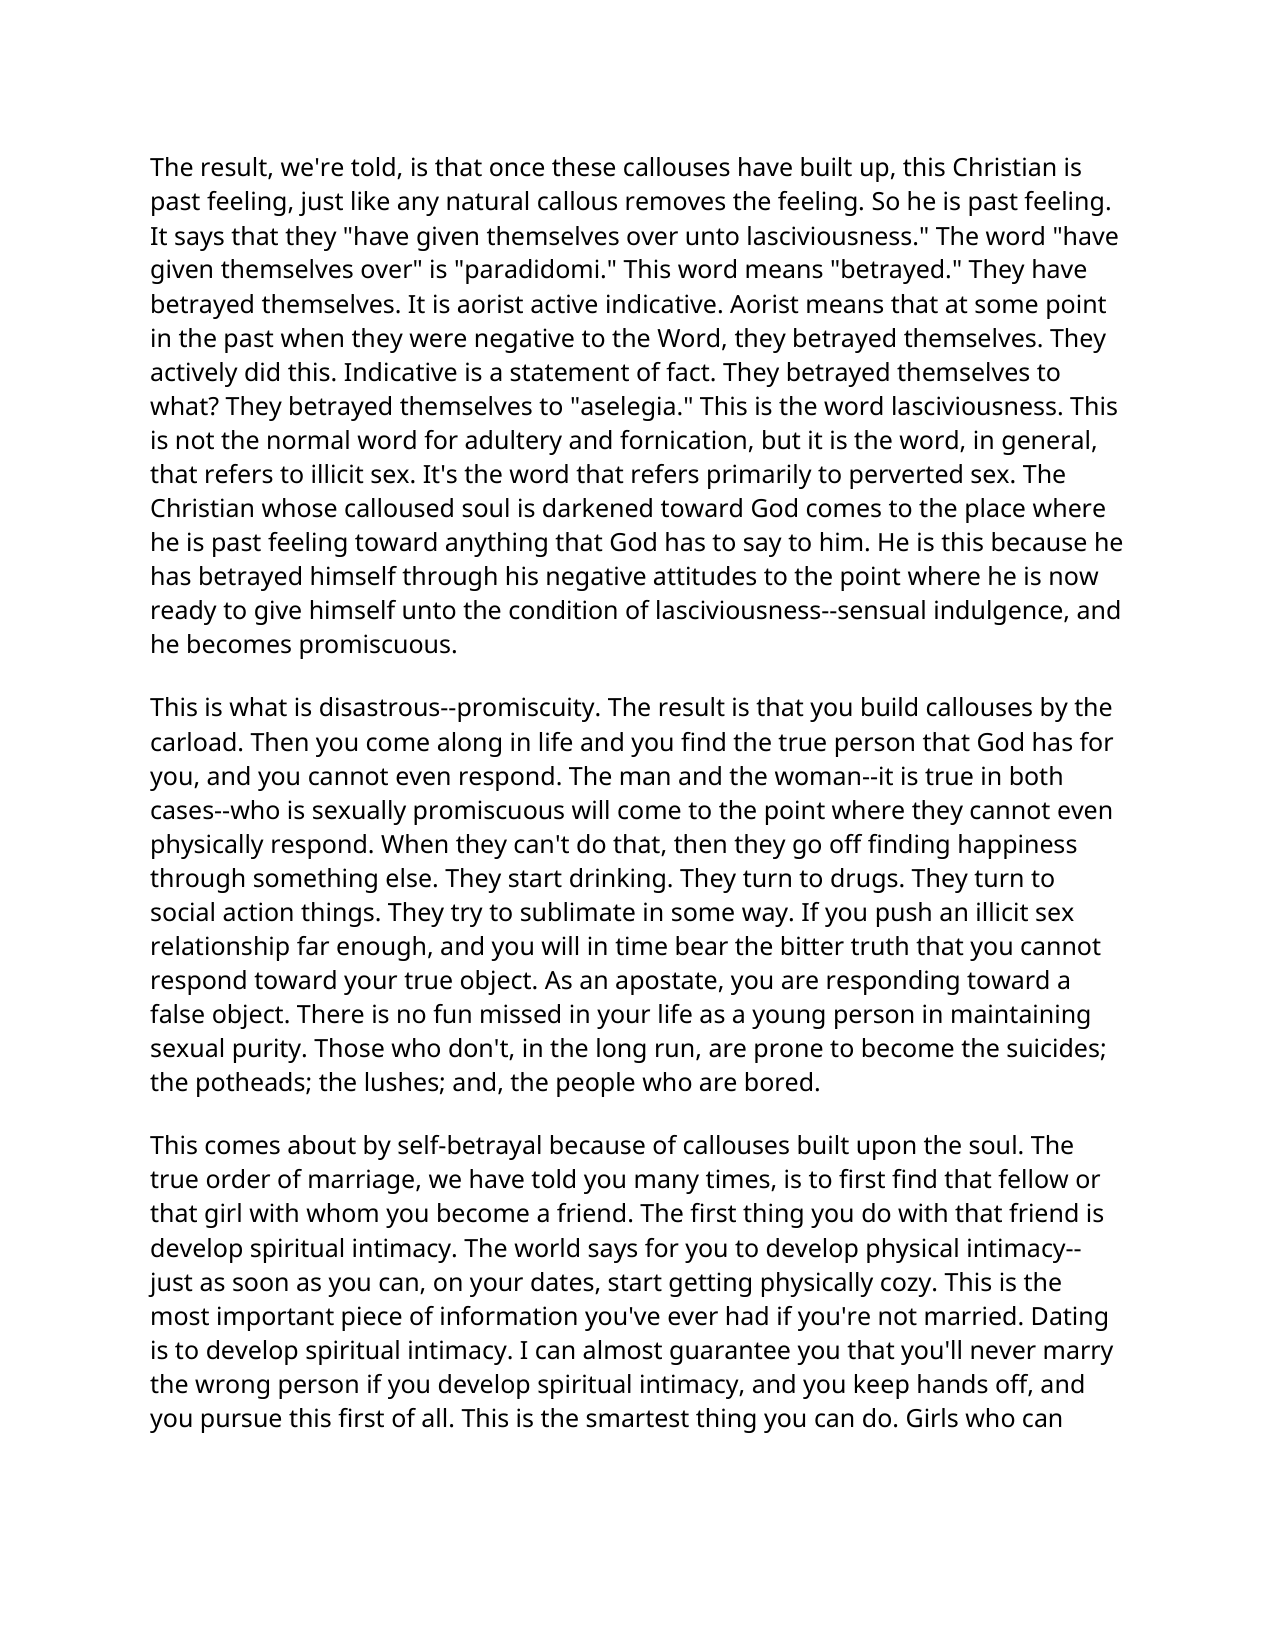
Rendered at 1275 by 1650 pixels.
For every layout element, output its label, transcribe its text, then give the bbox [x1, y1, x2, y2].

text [150, 1128, 1125, 1434]
text This is what is disastrous--promiscuity. The result is that you build callouses by the carload. Then you come along in life and you find the true person that God has for you, and you cannot even respond. The man and the woman--it is true in both cases--who is sexually promiscuous will come to the point where they cannot even physically respond. When they can't do that, then they go off finding happiness through something else. They start drinking. They turn to drugs. They turn to social action things. They try to sublimate in some way. If you push an illicit sex relationship far enough, and you will in time bear the bitter truth that you cannot respond toward your true object. As an apostate, you are responding toward a false object. There is no fun missed in your life as a young person in maintaining sexual purity. Those who don't, in the long run, are prone to become the suicides; the potheads; the lushes; and, the people who are bored. [150, 690, 1125, 1099]
text The result, we're told, is that once these callouses have built up, this Christian is past feeling, just like any natural callous removes the feeling. So he is past feeling. It says that they "have given themselves over unto lasciviousness." The word "have given themselves over" is "paradidomi." This word means "betrayed." They have betrayed themselves. It is aorist active indicative. Aorist means that at some point in the past when they were negative to the Word, they betrayed themselves. They actively did this. Indicative is a statement of fact. They betrayed themselves to what? They betrayed themselves to "aselegia." This is the word lasciviousness. This is not the normal word for adultery and fornication, but it is the word, in general, that refers to illicit sex. It's the word that refers primarily to perverted sex. The Christian whose calloused soul is darkened toward God comes to the place where he is past feeling toward anything that God has to say to him. He is this because he has betrayed himself through his negative attitudes to the point where he is now ready to give himself unto the condition of lasciviousness--sensual indulgence, and he becomes promiscuous. [150, 150, 1125, 661]
